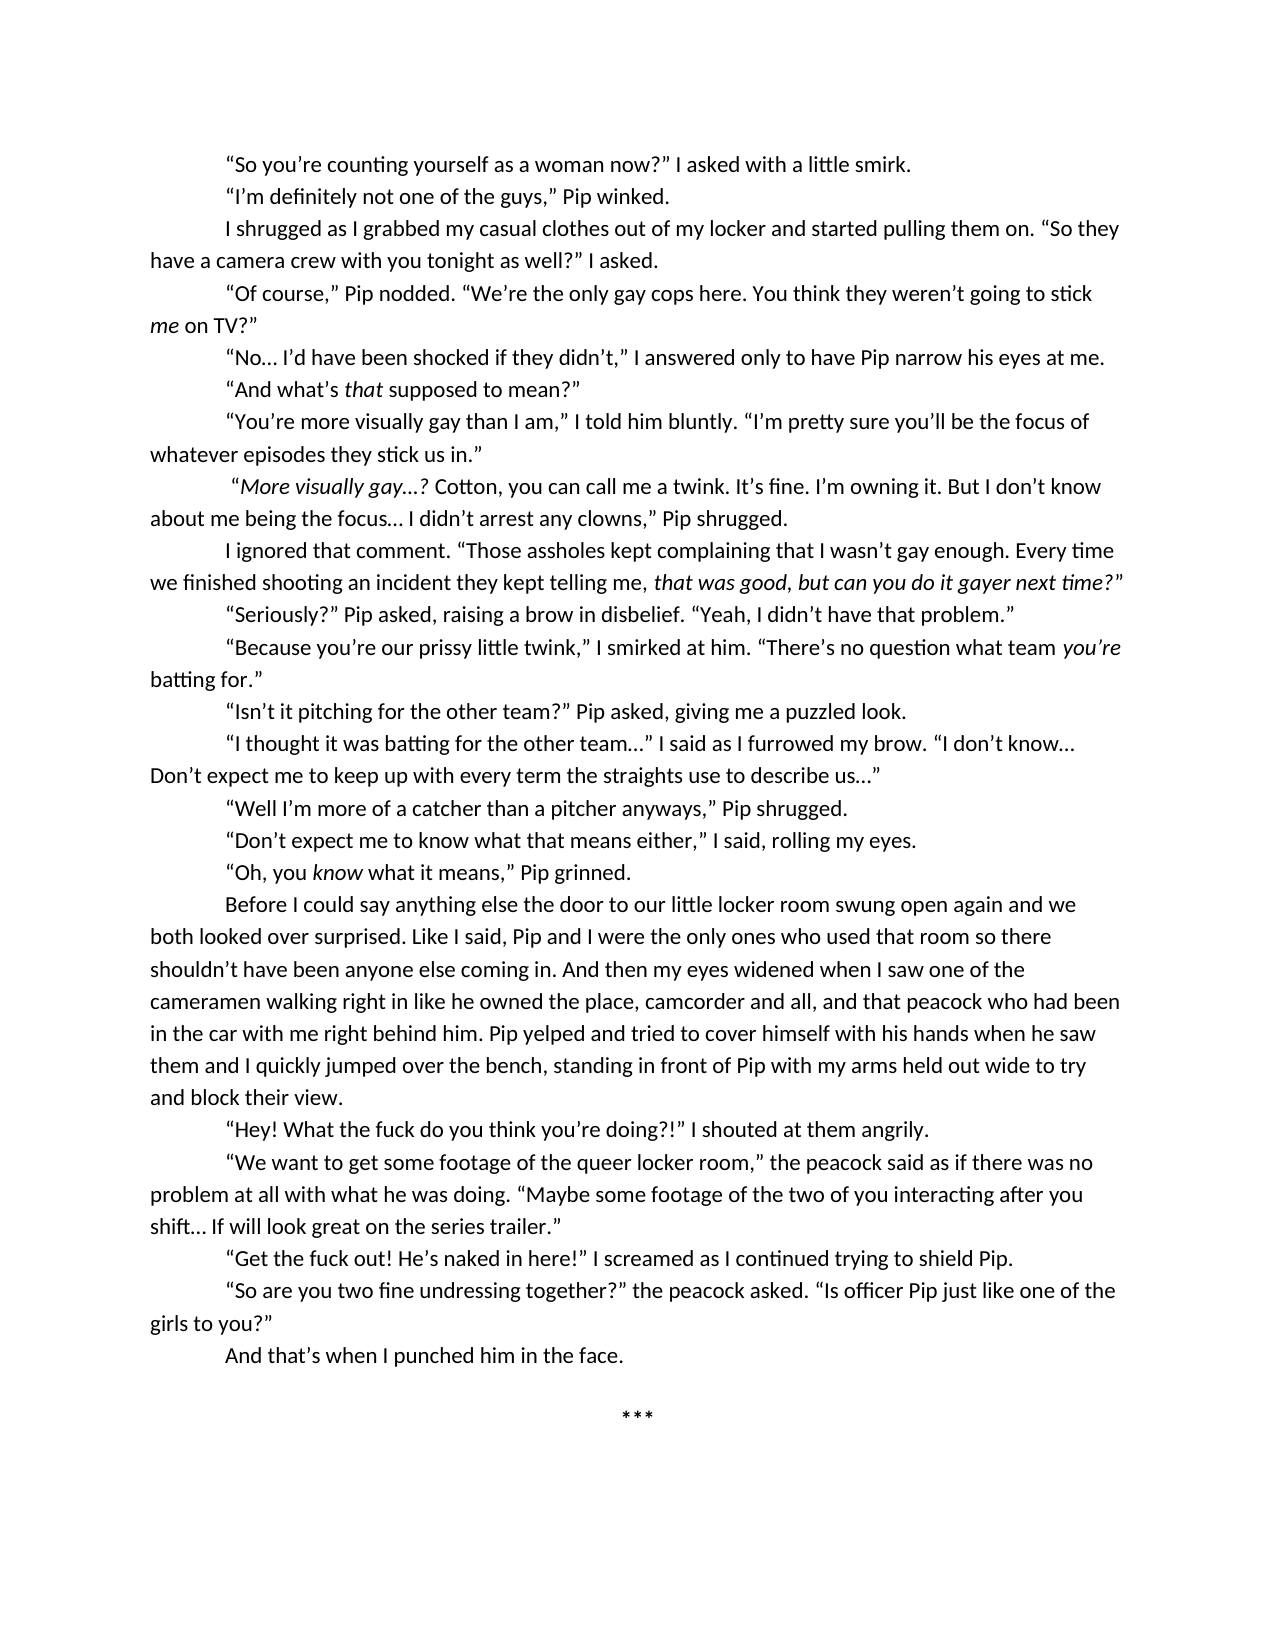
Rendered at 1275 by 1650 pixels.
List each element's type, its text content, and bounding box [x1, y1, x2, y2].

text And that’s when I punched him in the face. [150, 1341, 1125, 1369]
text I ignored that comment. “Those assholes kept complaining that I wasn’t gay enough. Every time we finished shooting an incident they kept telling me, that was good, but can you do it gayer next time?” [150, 536, 1125, 596]
text “We want to get some footage of the queer locker room,” the peacock said as if there was no problem at all with what he was doing. “Maybe some footage of the two of you interacting after you shift… If will look great on the series trailer.” [150, 1148, 1125, 1240]
text “You’re more visually gay than I am,” I told him bluntly. “I’m pretty sure you’ll be the focus of whatever episodes they stick us in.” [150, 407, 1125, 468]
text “And what’s that supposed to mean?” [150, 375, 1125, 403]
text “Oh, you know what it means,” Pip grinned. [150, 858, 1125, 886]
text “Don’t expect me to know what that means either,” I said, rolling my eyes. [150, 826, 1125, 854]
text “So you’re counting yourself as a woman now?” I asked with a little smirk. [150, 150, 1125, 178]
text “Isn’t it pitching for the other team?” Pip asked, giving me a puzzled look. [150, 697, 1125, 725]
text “I thought it was batting for the other team…” I said as I furrowed my brow. “I don’t know… Don’t expect me to keep up with every term the straights use to describe us…” [150, 729, 1125, 789]
text “Of course,” Pip nodded. “We’re the only gay cops here. You think they weren’t going to stick me on TV?” [150, 279, 1125, 339]
text *** [150, 1405, 1125, 1433]
text I shrugged as I grabbed my casual clothes out of my locker and started pulling them on. “So they have a camera crew with you tonight as well?” I asked. [150, 214, 1125, 274]
text “I’m definitely not one of the guys,” Pip winked. [150, 182, 1125, 210]
text “Hey! What the fuck do you think you’re doing?!” I shouted at them angrily. [150, 1116, 1125, 1144]
text “Seriously?” Pip asked, raising a brow in disbelief. “Yeah, I didn’t have that problem.” [150, 601, 1125, 629]
text “No… I’d have been shocked if they didn’t,” I answered only to have Pip narrow his eyes at me. [150, 343, 1125, 371]
text “More visually gay…? Cotton, you can call me a twink. It’s fine. I’m owning it. But I don’t know about me being the focus… I didn’t arrest any clowns,” Pip shrugged. [150, 472, 1125, 532]
text “So are you two fine undressing together?” the peacock asked. “Is officer Pip just like one of the girls to you?” [150, 1277, 1125, 1337]
text “Well I’m more of a catcher than a pitcher anyways,” Pip shrugged. [150, 794, 1125, 822]
text “Get the fuck out! He’s naked in here!” I screamed as I continued trying to shield Pip. [150, 1244, 1125, 1272]
text Before I could say anything else the door to our little locker room swung open again and we both looked over surprised. Like I said, Pip and I were the only ones who used that room so there shouldn’t have been anyone else coming in. And then my eyes widened when I saw one of the cameramen walking right in like he owned the place, camcorder and all, and that peacock who had been in the car with me right behind him. Pip yelped and tried to cover himself with his hands when he saw them and I quickly jumped over the bench, standing in front of Pip with my arms held out wide to try and block their view. [150, 890, 1125, 1111]
text “Because you’re our prissy little twink,” I smirked at him. “There’s no question what team you’re batting for.” [150, 633, 1125, 693]
